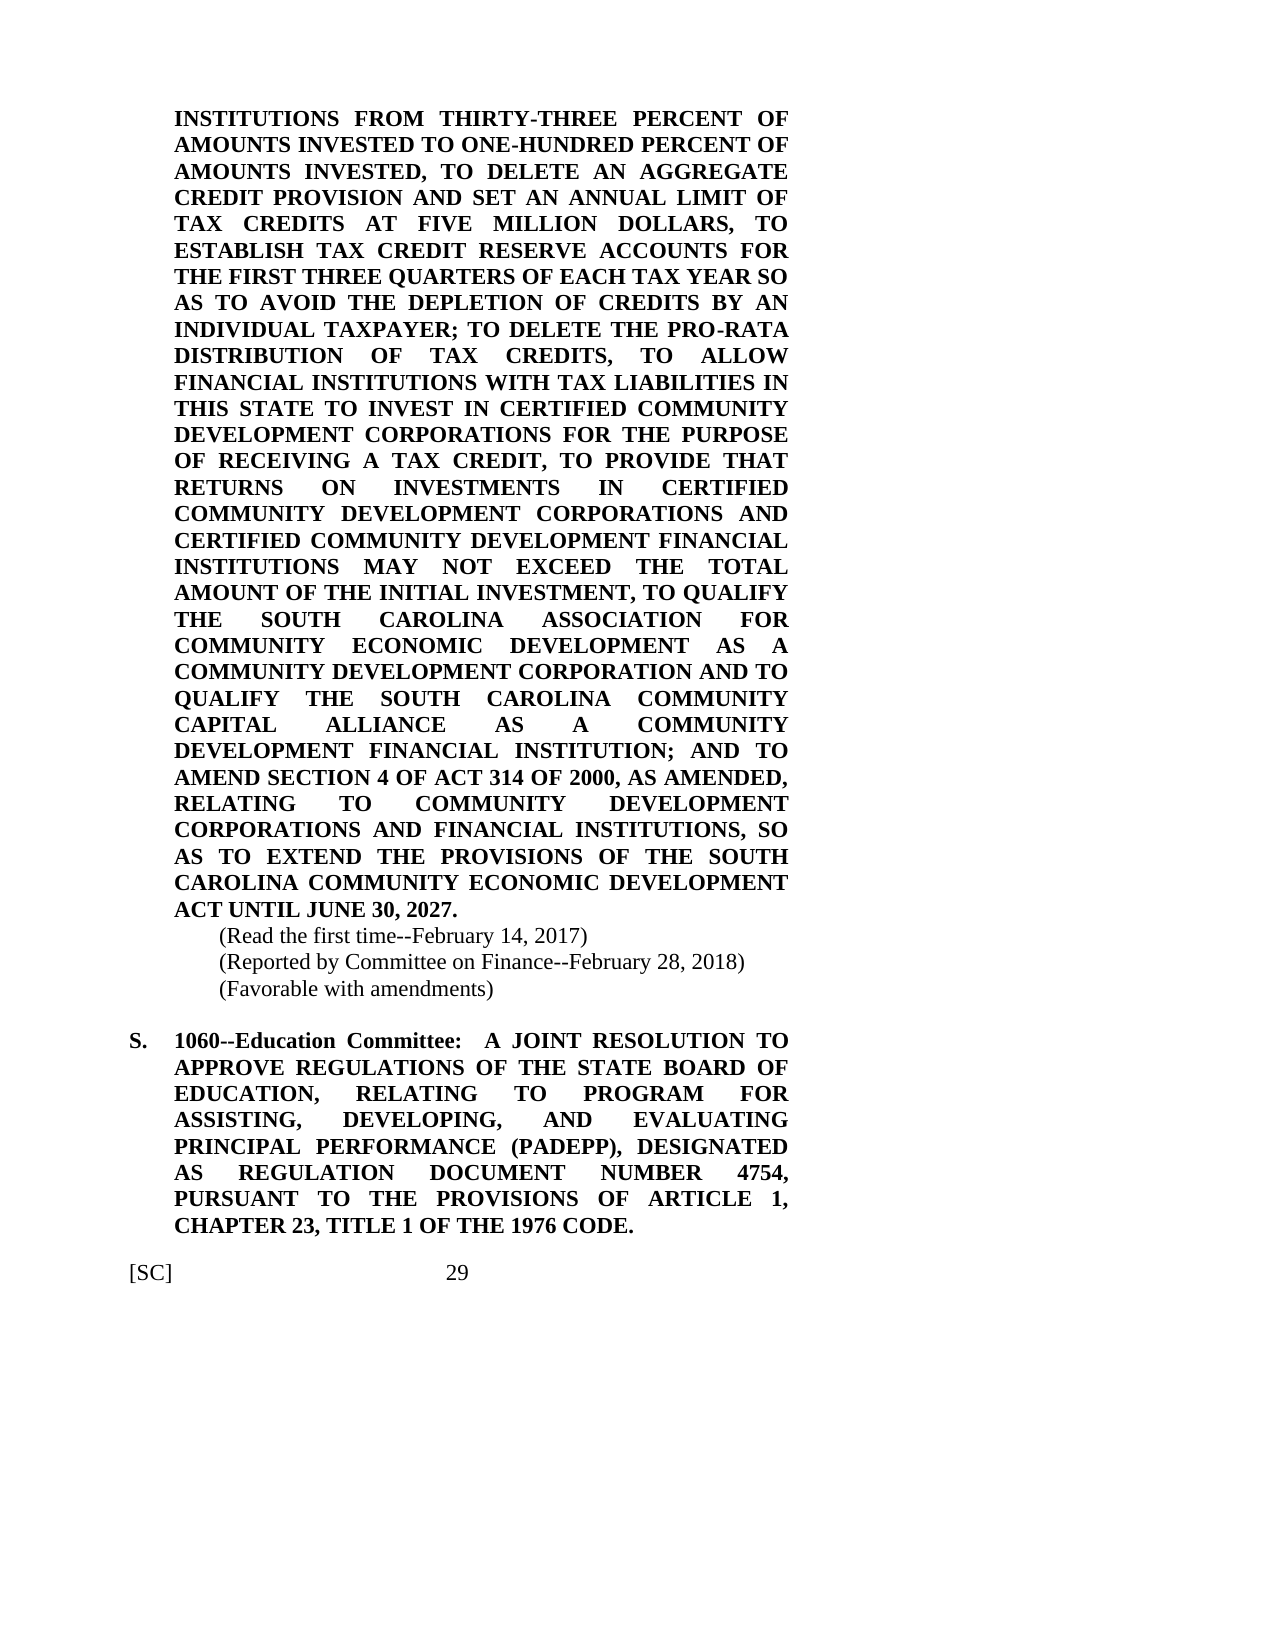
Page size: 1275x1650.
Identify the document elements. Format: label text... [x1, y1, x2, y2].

text (Read the first time--February 14, 2017) [219, 922, 789, 948]
title S. 1060--Education Committee: A JOINT RESOLUTION TO APPROVE REGULATIONS OF THE STATE BOARD OF EDUCATION, RELATING TO PROGRAM FOR ASSISTING, DEVELOPING, AND EVALUATING PRINCIPAL PERFORMANCE (PADEPP), DESIGNATED AS REGULATION DOCUMENT NUMBER 4754, PURSUANT TO THE PROVISIONS OF ARTICLE 1, CHAPTER 23, TITLE 1 OF THE 1976 CODE. [129, 1027, 789, 1238]
text (Favorable with amendments) [219, 975, 789, 1001]
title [129, 105, 789, 922]
text (Reported by Committee on Finance--February 28, 2018) [219, 948, 789, 975]
